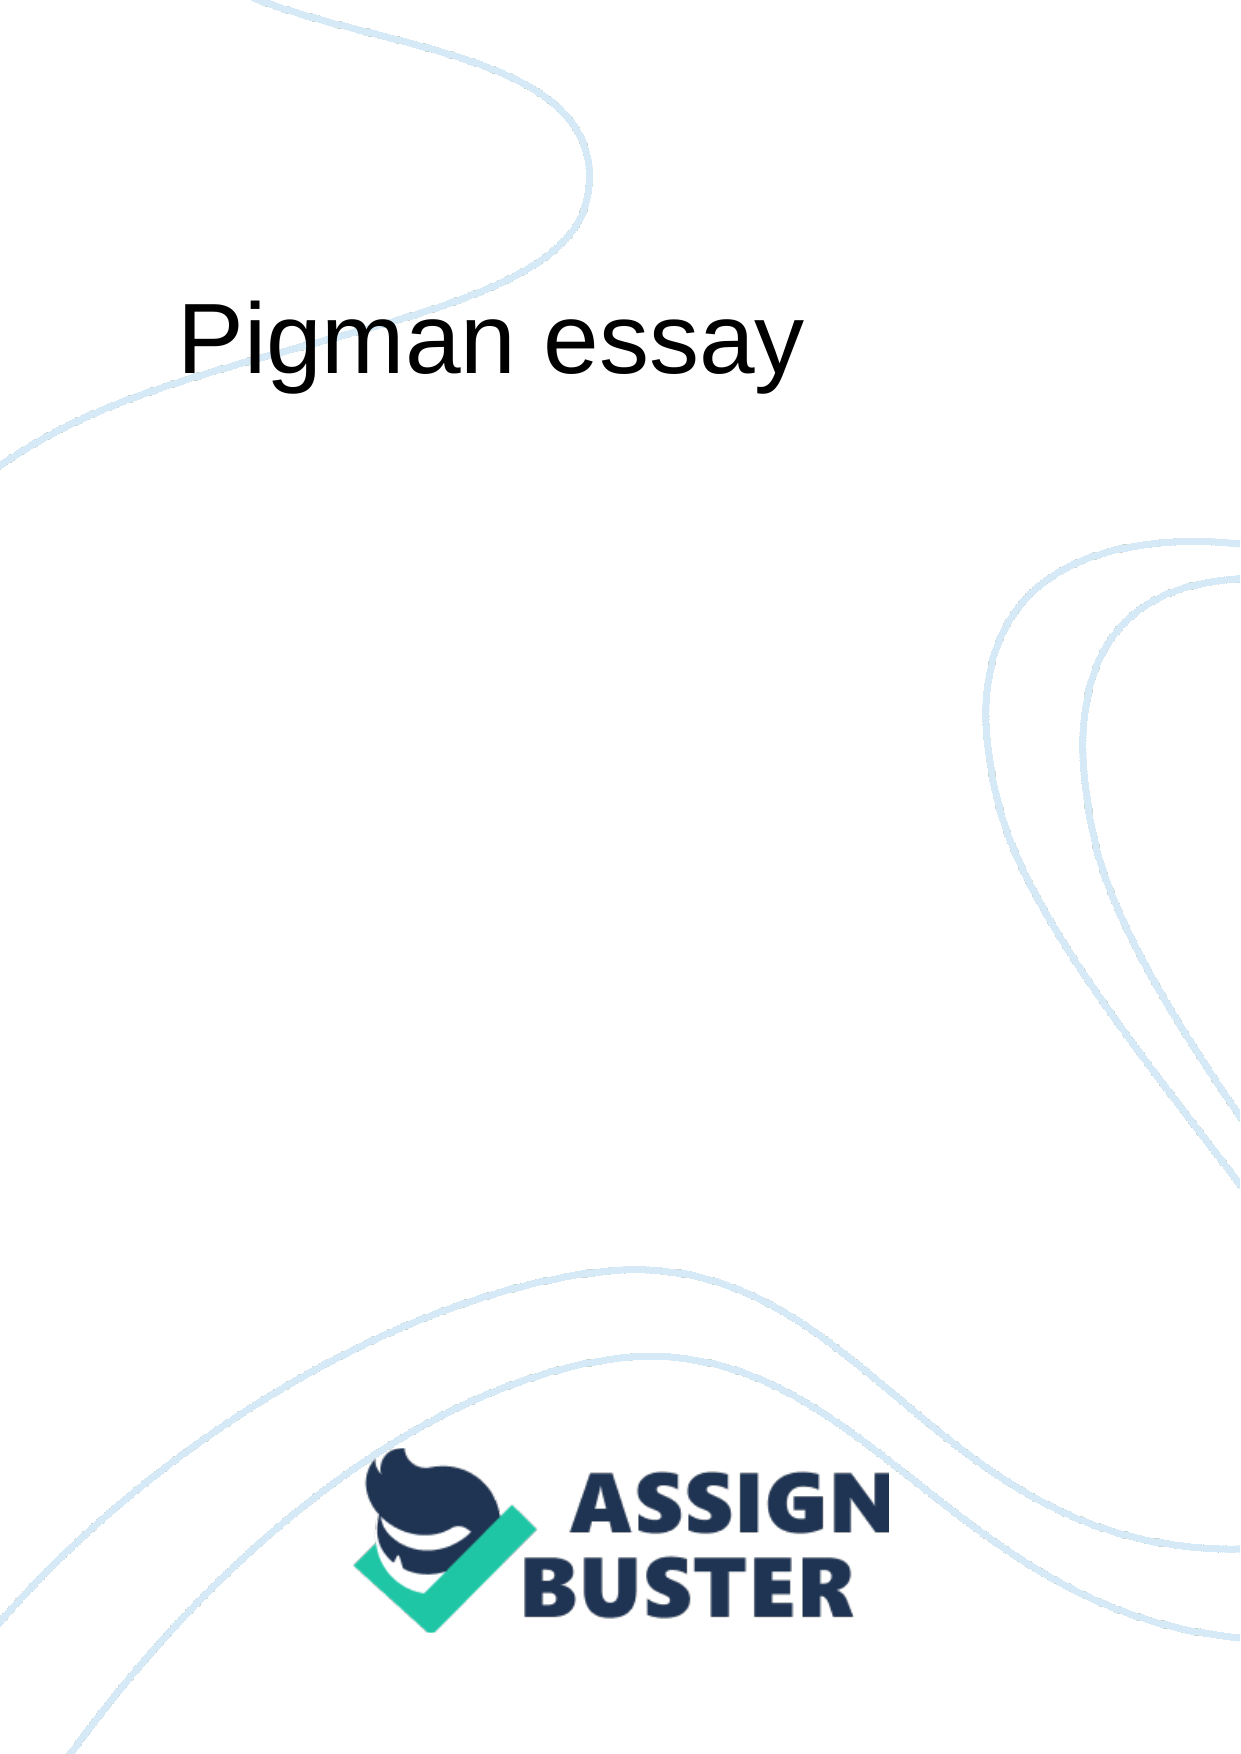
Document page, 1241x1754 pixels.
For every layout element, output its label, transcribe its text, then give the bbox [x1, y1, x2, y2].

subtitle Pigman essay [177, 279, 1152, 394]
picture [0, 0, 1241, 1754]
